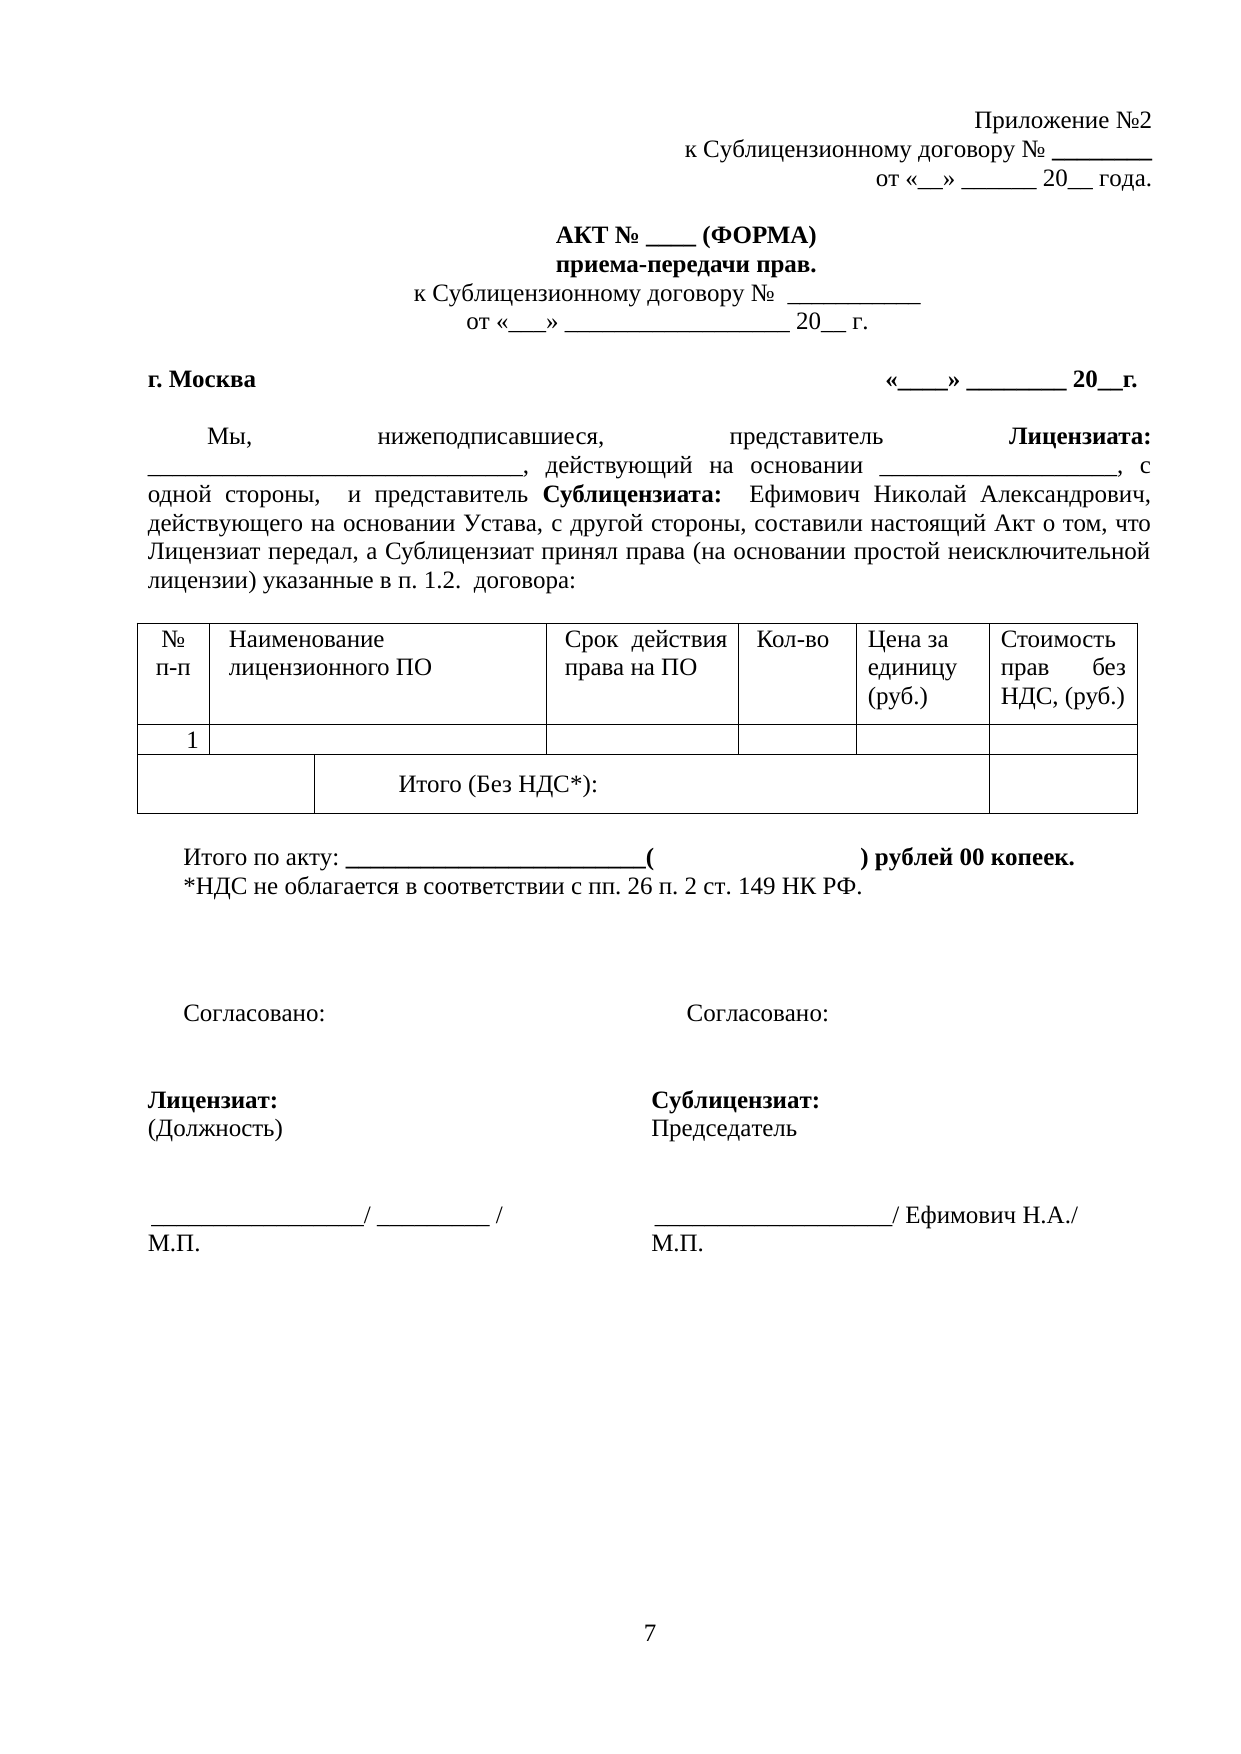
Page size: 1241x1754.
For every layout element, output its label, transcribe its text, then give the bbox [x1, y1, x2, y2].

table_header Согласовано: Лицензиат: (Должность) _________________/ _________ / М.П. [136, 986, 640, 1272]
table_cell [547, 725, 738, 754]
text от «___» __________________ 20__ г. [148, 306, 1152, 335]
table_cell 1 [138, 725, 209, 754]
table_cell [990, 725, 1137, 754]
text Мы, нижеподписавшиеся, представитель Лицензиата: ______________________________, действующий на основании ___________________, с одной стороны, и представитель Сублицензиата: Ефимович Николай Александрович, действующего на основании Устава, с другой стороны, составили настоящий Акт о том, что Лицензиат передал, а Сублицензиат принял права (на основании простой неисключительной лицензии) указанные в п. 1.2. договора: [148, 421, 1152, 594]
table_header Стоимость прав без НДС, (руб.) [990, 624, 1137, 724]
text Приложение №2 [148, 105, 1152, 134]
table_cell [990, 755, 1137, 812]
text к Сублицензионному договору № ___________ [148, 278, 1152, 306]
table_cell [210, 725, 546, 754]
text к Сублицензионному договору № ________ [148, 134, 1152, 163]
table_header Срок действия права на ПО [547, 624, 738, 724]
text АКТ № ____ (ФОРМА) [185, 220, 1152, 249]
table_cell [138, 755, 314, 812]
table_cell [739, 725, 856, 754]
table_header Кол-во [739, 624, 856, 724]
text Итого по акту: ________________________( ) рублей 00 копеек. [148, 842, 1154, 871]
table_header № п-п [138, 624, 209, 724]
table_cell Итого (Без НДС*): [315, 755, 989, 812]
table_header Наименование лицензионного ПО [210, 624, 546, 724]
text от «__» ______ 20__ года. [148, 163, 1152, 191]
text приема-передачи прав. [185, 249, 1152, 278]
text г. Москва «____» ________ 20__г. [148, 364, 1152, 393]
table_header Согласовано: Сублицензиат: Председатель ___________________/ Ефимович Н.А./ М.П. [640, 986, 1143, 1272]
table_header Цена за единицу (руб.) [857, 624, 989, 724]
table_cell [857, 725, 989, 754]
text *НДС не облагается в соответствии с пп. 26 п. 2 ст. 149 НК РФ. [148, 871, 1154, 900]
